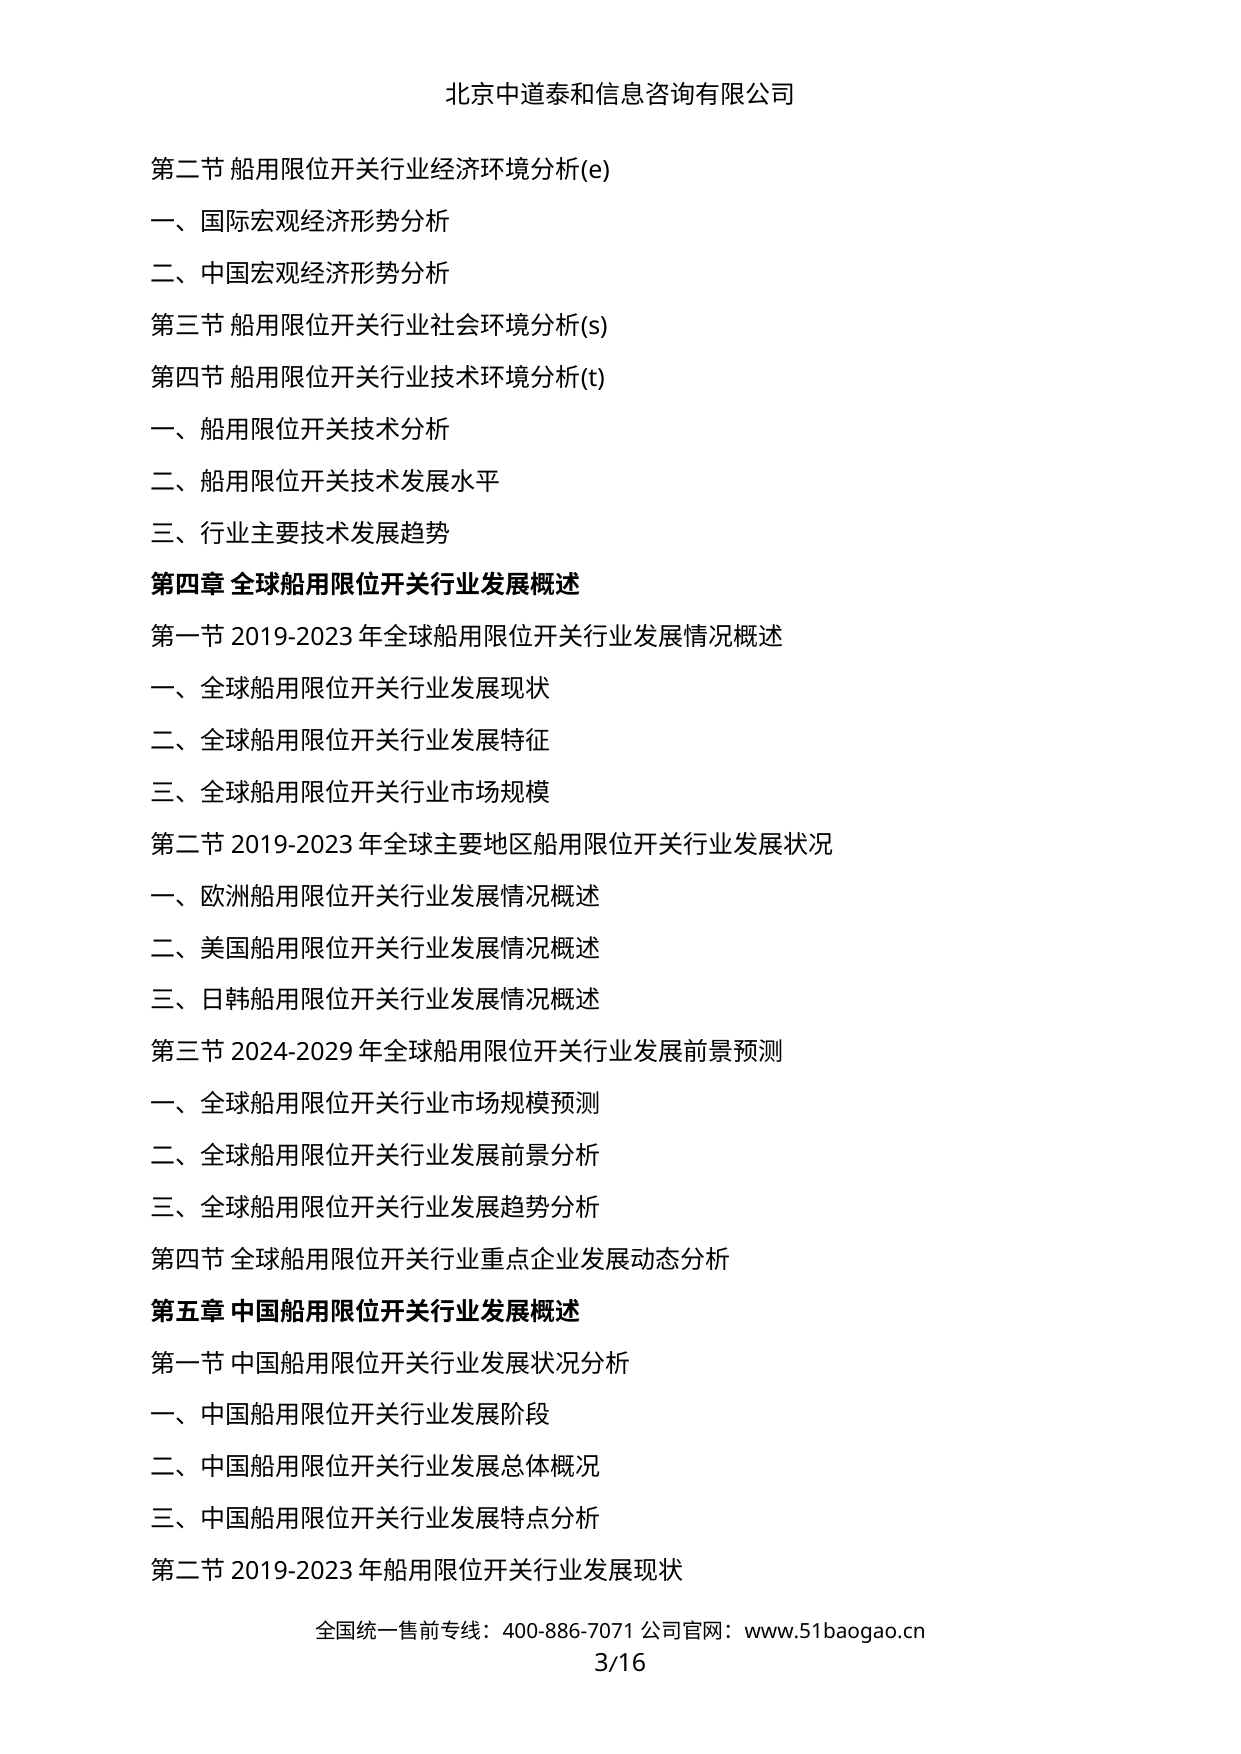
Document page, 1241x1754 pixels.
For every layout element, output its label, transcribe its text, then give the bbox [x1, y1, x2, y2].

text 第二节 船用限位开关行业经济环境分析(e) [150, 150, 1090, 186]
text 一、国际宏观经济形势分析 [150, 202, 1090, 238]
text 二、美国船用限位开关行业发展情况概述 [150, 928, 1090, 964]
text 第二节 2019-2023年船用限位开关行业发展现状 [150, 1551, 1090, 1587]
text 第四节 全球船用限位开关行业重点企业发展动态分析 [150, 1239, 1090, 1276]
text 一、全球船用限位开关行业市场规模预测 [150, 1084, 1090, 1120]
text 第三节 2024-2029年全球船用限位开关行业发展前景预测 [150, 1032, 1090, 1068]
text 一、欧洲船用限位开关行业发展情况概述 [150, 876, 1090, 912]
text 第五章 中国船用限位开关行业发展概述 [150, 1291, 1090, 1327]
text 第一节 中国船用限位开关行业发展状况分析 [150, 1343, 1090, 1379]
text 二、船用限位开关技术发展水平 [150, 461, 1090, 497]
text 第四节 船用限位开关行业技术环境分析(t) [150, 357, 1090, 394]
text 三、全球船用限位开关行业发展趋势分析 [150, 1187, 1090, 1224]
text 三、行业主要技术发展趋势 [150, 513, 1090, 549]
text 第四章 全球船用限位开关行业发展概述 [150, 565, 1090, 601]
text 二、中国船用限位开关行业发展总体概况 [150, 1447, 1090, 1483]
text 第一节 2019-2023年全球船用限位开关行业发展情况概述 [150, 617, 1090, 653]
text 二、中国宏观经济形势分析 [150, 254, 1090, 290]
text 二、全球船用限位开关行业发展前景分析 [150, 1136, 1090, 1172]
text 三、日韩船用限位开关行业发展情况概述 [150, 980, 1090, 1016]
text 三、全球船用限位开关行业市场规模 [150, 772, 1090, 809]
text 二、全球船用限位开关行业发展特征 [150, 721, 1090, 757]
text 一、全球船用限位开关行业发展现状 [150, 669, 1090, 705]
text 一、船用限位开关技术分析 [150, 409, 1090, 446]
text 第三节 船用限位开关行业社会环境分析(s) [150, 306, 1090, 342]
text 第二节 2019-2023年全球主要地区船用限位开关行业发展状况 [150, 824, 1090, 861]
text 一、中国船用限位开关行业发展阶段 [150, 1395, 1090, 1431]
text 三、中国船用限位开关行业发展特点分析 [150, 1499, 1090, 1535]
